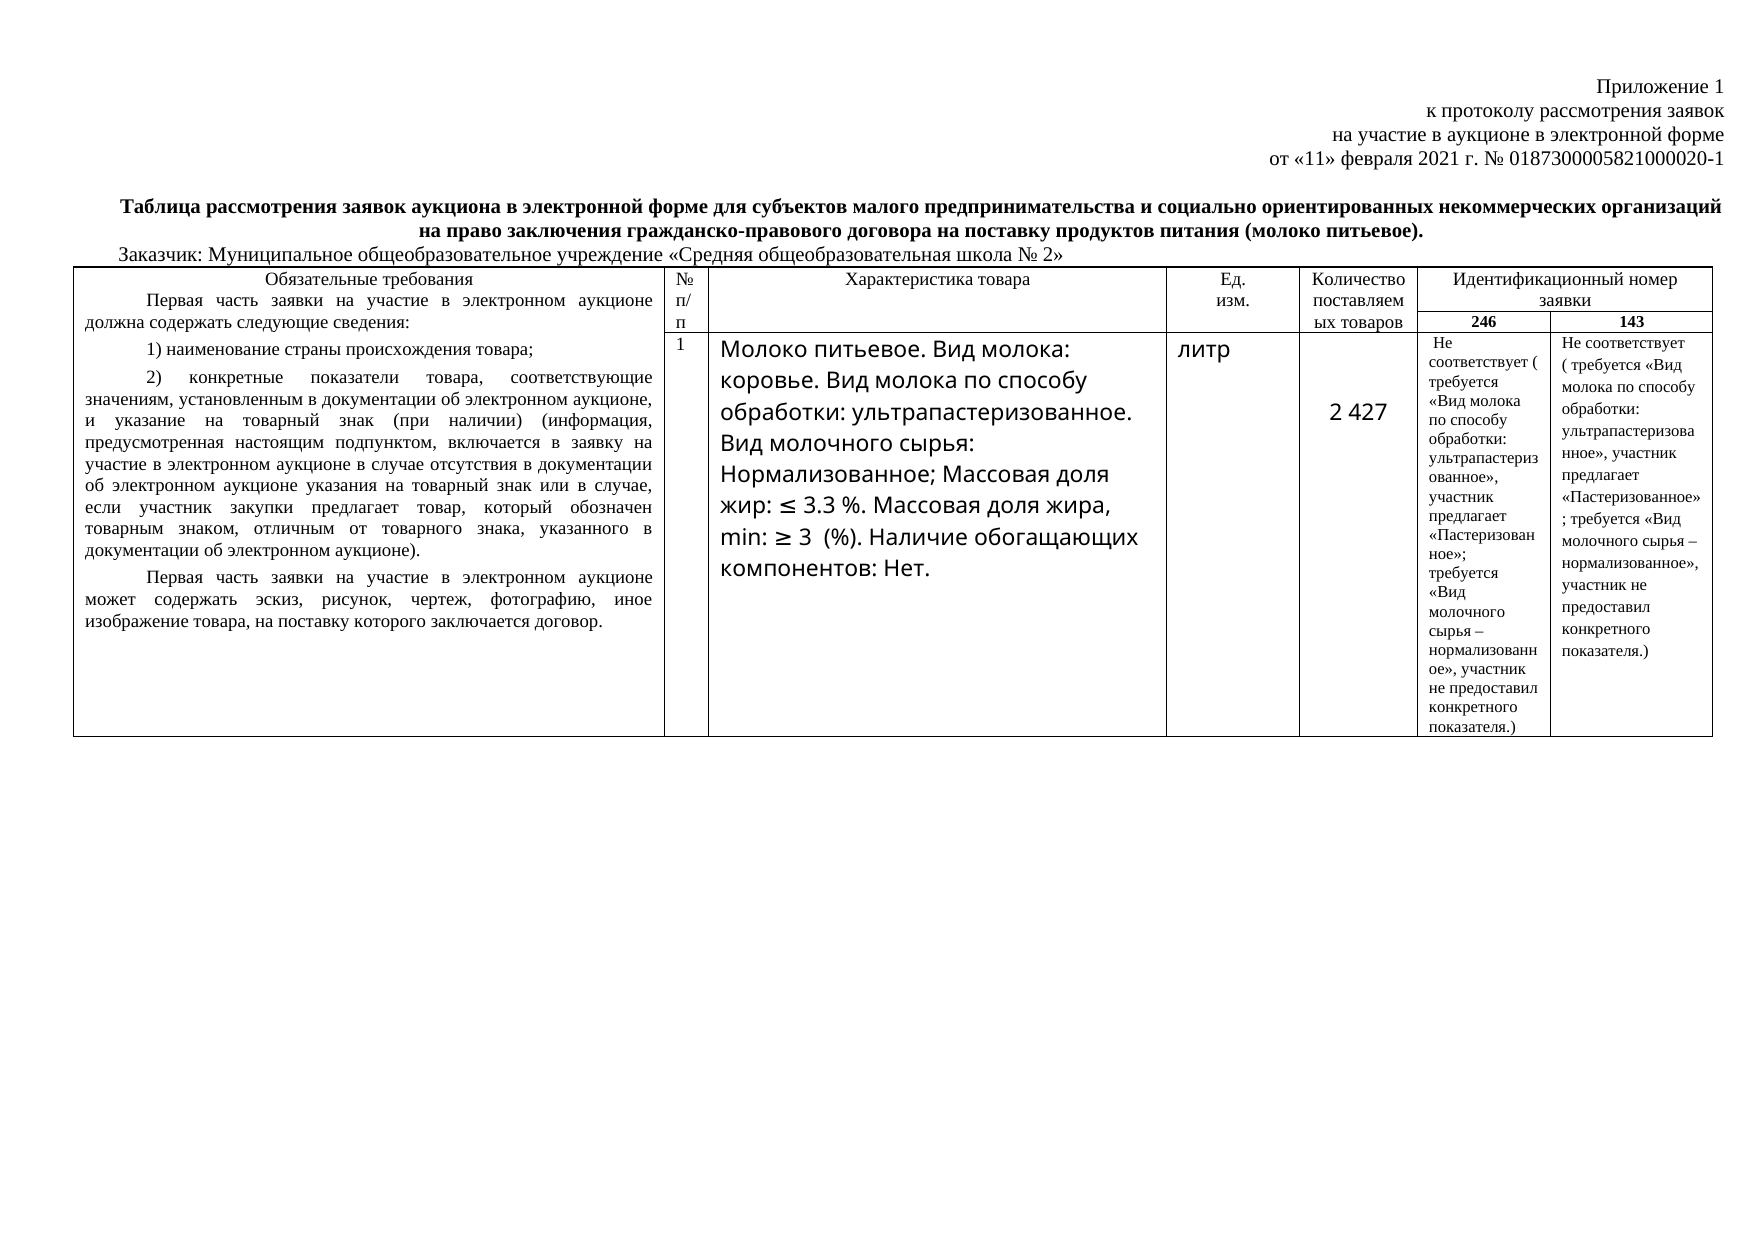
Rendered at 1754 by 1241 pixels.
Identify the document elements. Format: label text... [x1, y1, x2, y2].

table_cell Не соответствует ( требуется «Вид молока по способу обработки: ультрапастеризованное», участник предлагает «Пастеризованное»; требуется «Вид молочного сырья –нормализованное», участник не предоставил конкретного показателя.) [1551, 333, 1712, 736]
table_header Идентификационный номер заявки [1418, 268, 1712, 311]
table_header Ед. изм. [1167, 268, 1299, 332]
table_header Характеристика товара [709, 268, 1166, 332]
text Приложение 1 [118, 74, 1724, 98]
table_cell литр [1167, 333, 1299, 736]
table_cell Молоко питьевое. Вид молока: коровье. Вид молока по способу обработки: ультрапастеризованное. Вид молочного сырья: Нормализованное; Массовая доля жир: ≤ 3.3 %. Массовая доля жира, min: ≥ 3 (%). Наличие обогащающих компонентов: Нет. [709, 333, 1166, 736]
table_cell Не соответствует ( требуется «Вид молока по способу обработки: ультрапастеризованное», участник предлагает «Пастеризованное»; требуется «Вид молочного сырья –нормализованное», участник не предоставил конкретного показателя.) [1418, 333, 1550, 736]
table_cell 246 [1418, 312, 1550, 332]
table_cell 1 [665, 333, 708, 736]
text Заказчик: Муниципальное общеобразовательное учреждение «Средняя общеобразовательная школа № 2» [118, 242, 1724, 266]
table_cell 143 [1551, 312, 1712, 332]
text к протоколу рассмотрения заявок [118, 98, 1724, 122]
text от «11» февраля 2021 г. № 0187300005821000020-1 [118, 146, 1724, 170]
table_cell 2 427 [1300, 333, 1417, 736]
table_header № п/п [665, 268, 708, 332]
table_header Обязательные требования Первая часть заявки на участие в электронном аукционе должна содержать следующие сведения: 1) наименование страны происхождения товара; 2) конкретные показатели товара, соответствующие значениям, установленным в документации об электронном аукционе, и указание на товарный знак (при наличии) (информация, предусмотренная настоящим подпунктом, включается в заявку на участие в электронном аукционе в случае отсутствия в документации об электронном аукционе указания на товарный знак или в случае, если участник закупки предлагает товар, который обозначен товарным знаком, отличным от товарного знака, указанного в документации об электронном аукционе). Первая часть заявки на участие в электронном аукционе может содержать эскиз, рисунок, чертеж, фотографию, иное изображение товара, на поставку которого заключается договор. [74, 268, 664, 736]
text на участие в аукционе в электронной форме [118, 122, 1724, 146]
text Таблица рассмотрения заявок аукциона в электронной форме для субъектов малого предпринимательства и социально ориентированных некоммерческих организаций на право заключения гражданско-правового договора на поставку продуктов питания (молоко питьевое). [118, 194, 1724, 242]
table_header Количество поставляемых товаров [1300, 268, 1417, 332]
